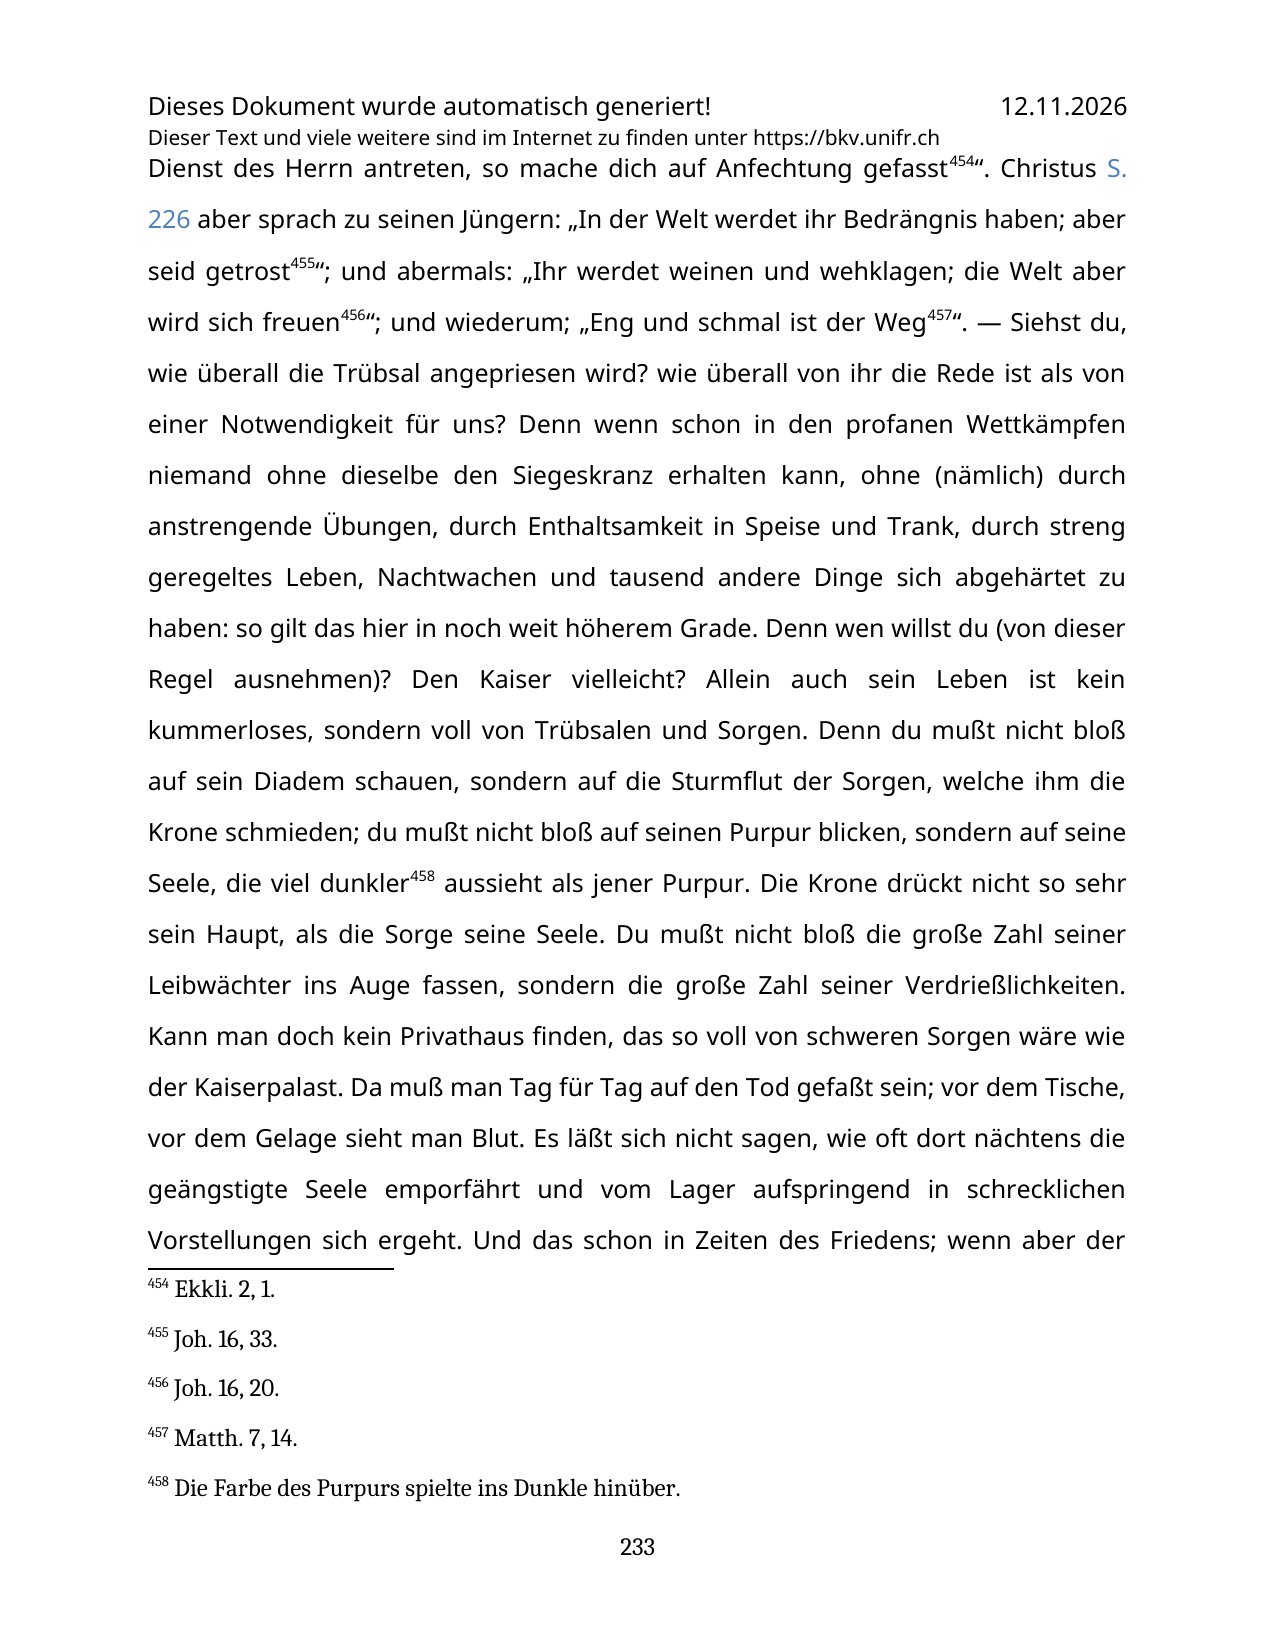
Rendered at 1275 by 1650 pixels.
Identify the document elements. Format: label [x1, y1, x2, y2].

text [148, 151, 1127, 1257]
